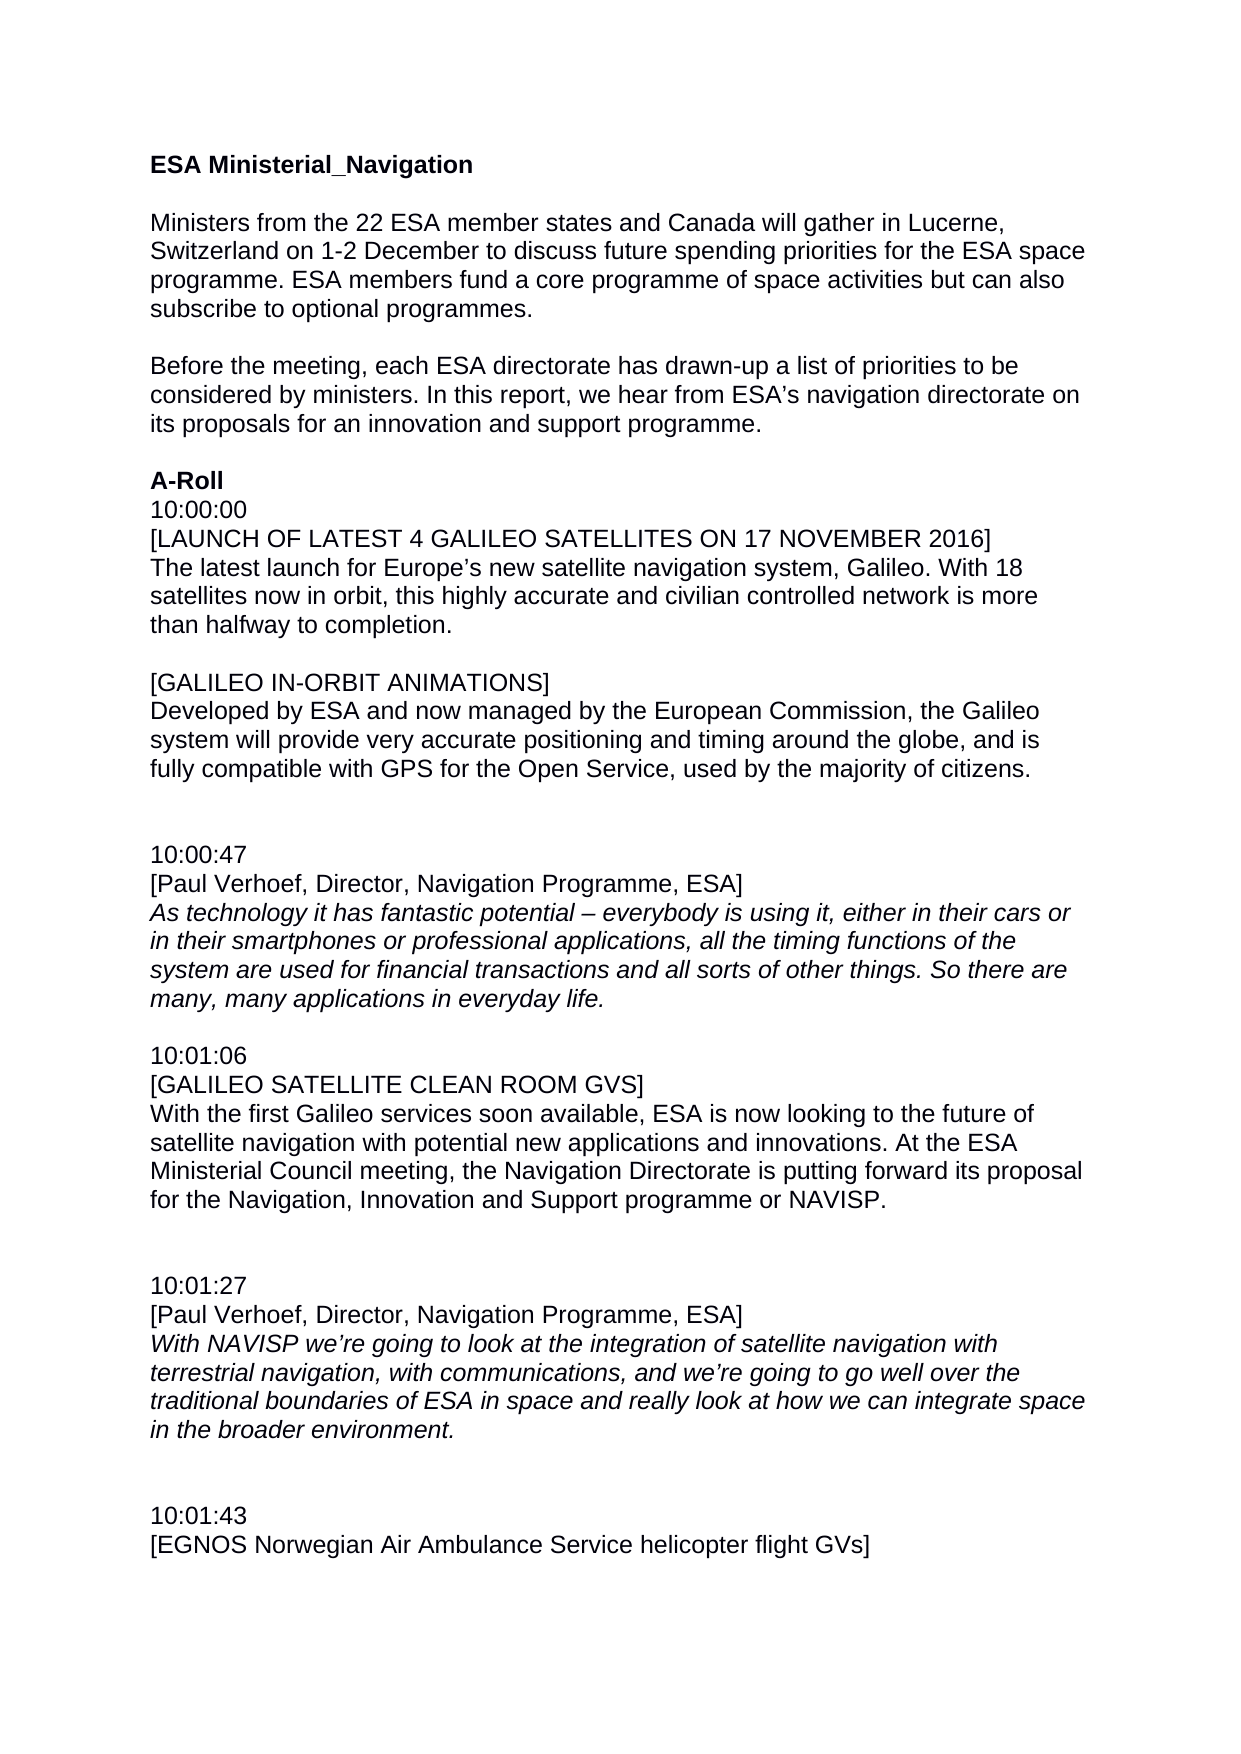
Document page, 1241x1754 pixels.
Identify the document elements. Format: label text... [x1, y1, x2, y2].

text [EGNOS Norwegian Air Ambulance Service helicopter flight GVs] [150, 1530, 1090, 1559]
text [GALILEO IN-ORBIT ANIMATIONS] [150, 667, 1090, 696]
text ESA Ministerial_Navigation [150, 150, 1090, 179]
text A-Roll [150, 466, 1090, 495]
text 10:00:47 [150, 840, 1090, 869]
text 10:01:06 [150, 1041, 1090, 1070]
text 10:01:43 [150, 1501, 1090, 1530]
text 10:01:27 [150, 1271, 1090, 1300]
text Ministers from the 22 ESA member states and Canada will gather in Lucerne, Switzerland on 1-2 December to discuss future spending priorities for the ESA space programme. ESA members fund a core programme of space activities but can also subscribe to optional programmes. [150, 207, 1090, 322]
text With NAVISP we’re going to look at the integration of satellite navigation with terrestrial navigation, with communications, and we’re going to go well over the traditional boundaries of ESA in space and really look at how we can integrate space in the broader environment. [150, 1329, 1090, 1444]
text Developed by ESA and now managed by the European Commission, the Galileo system will provide very accurate positioning and timing around the globe, and is fully compatible with GPS for the Open Service, used by the majority of citizens. [150, 696, 1090, 782]
text The latest launch for Europe’s new satellite navigation system, Galileo. With 18 satellites now in orbit, this highly accurate and civilian controlled network is more than halfway to completion. [150, 552, 1090, 639]
text [Paul Verhoef, Director, Navigation Programme, ESA] [150, 1300, 1090, 1329]
text [LAUNCH OF LATEST 4 GALILEO SATELLITES ON 17 NOVEMBER 2016] [150, 524, 1090, 552]
text With the first Galileo services soon available, ESA is now looking to the future of satellite navigation with potential new applications and innovations. At the ESA Ministerial Council meeting, the Navigation Directorate is putting forward its proposal for the Navigation, Innovation and Support programme or NAVISP. [150, 1099, 1090, 1214]
text Before the meeting, each ESA directorate has drawn-up a list of priorities to be considered by ministers. In this report, we hear from ESA’s navigation directorate on its proposals for an innovation and support programme. [150, 351, 1090, 437]
text 10:00:00 [150, 495, 1090, 524]
text [Paul Verhoef, Director, Navigation Programme, ESA] [150, 869, 1090, 897]
text [GALILEO SATELLITE CLEAN ROOM GVS] [150, 1070, 1090, 1099]
text As technology it has fantastic potential – everybody is using it, either in their cars or in their smartphones or professional applications, all the timing functions of the system are used for financial transactions and all sorts of other things. So there are many, many applications in everyday life. [150, 897, 1090, 1012]
